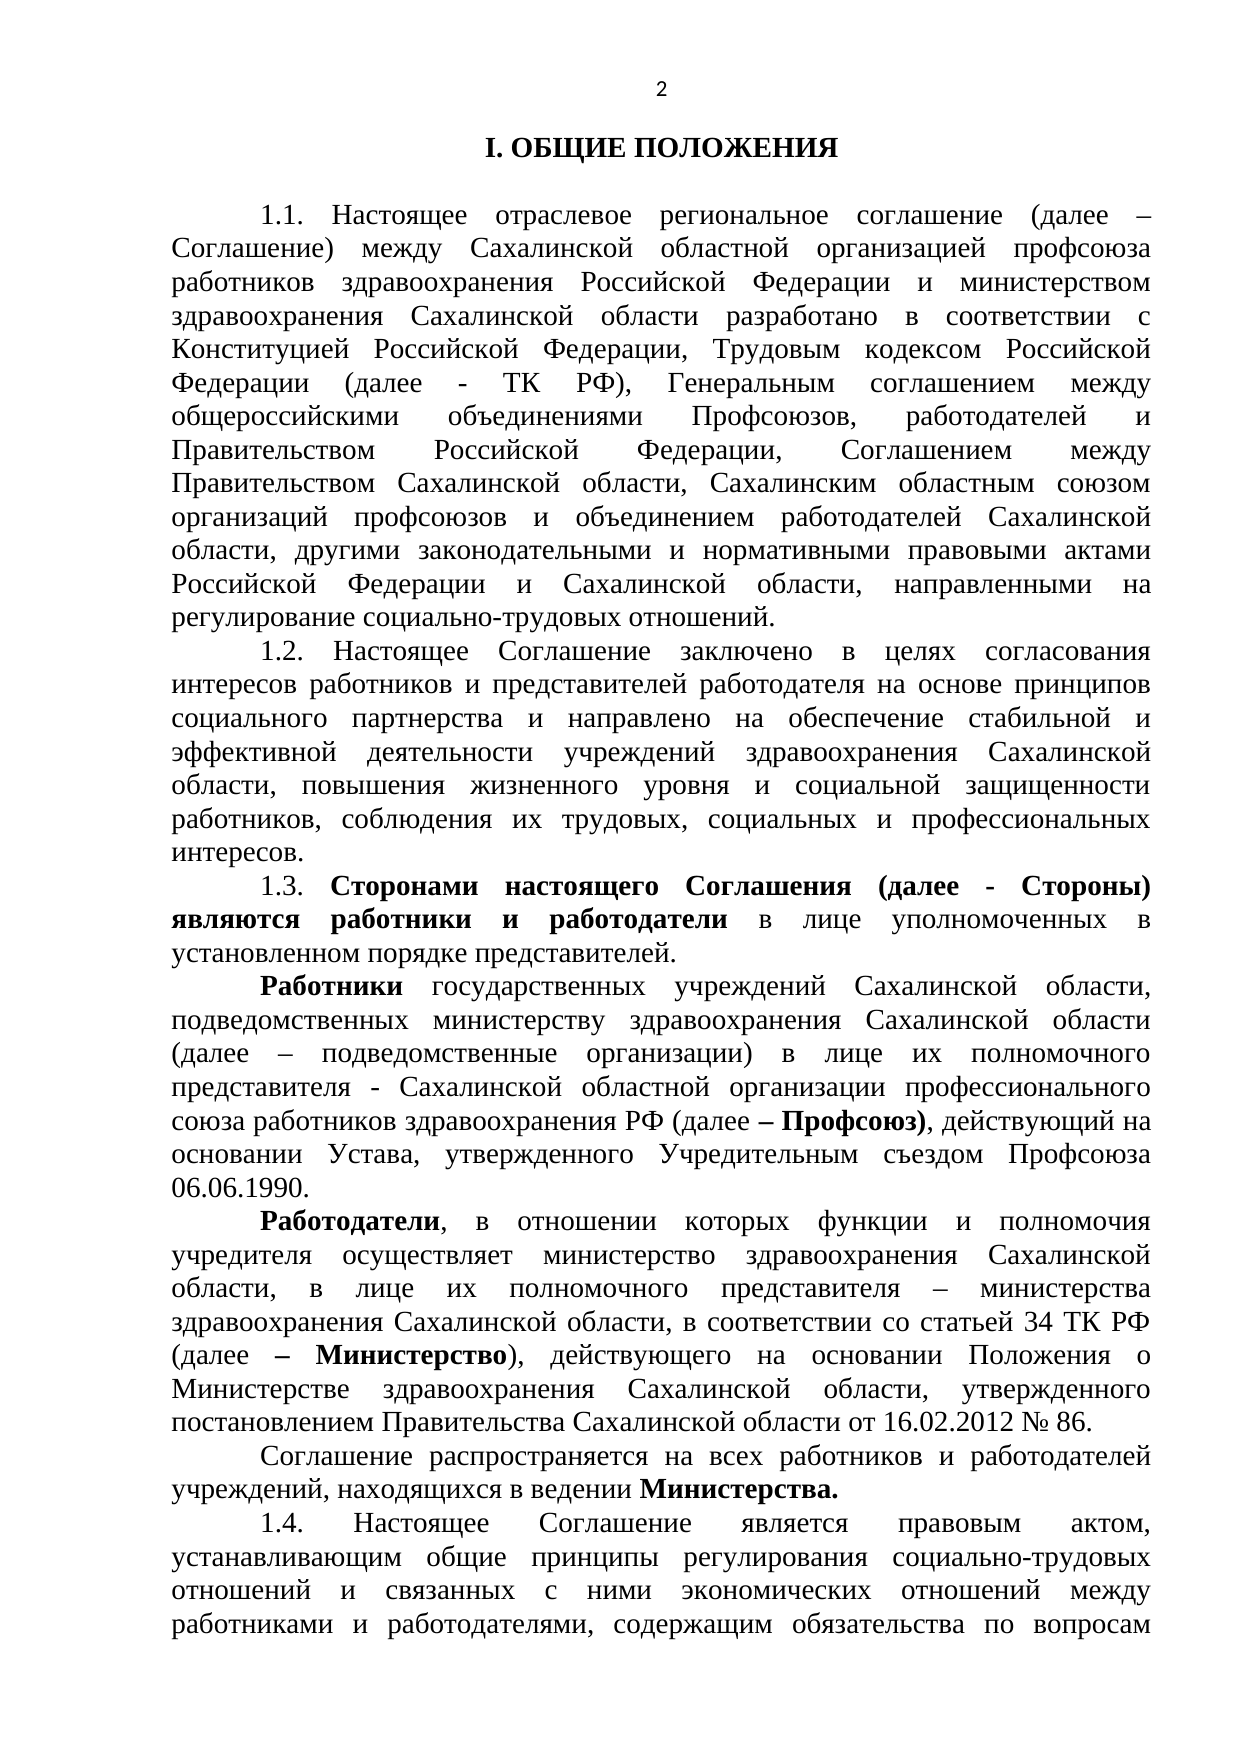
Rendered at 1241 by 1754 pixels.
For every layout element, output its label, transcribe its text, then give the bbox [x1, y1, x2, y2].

text Работодатели, в отношении которых функции и полномочия учредителя осуществляет министерство здравоохранения Сахалинской области, в лице их полномочного представителя – министерства здравоохранения Сахалинской области, в соответствии со статьей 34 ТК РФ (далее – Министерство), действующего на основании Положения о Министерстве здравоохранения Сахалинской области, утвержденного постановлением Правительства Сахалинской области от 16.02.2012 № 86. [171, 1203, 1152, 1438]
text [171, 1505, 1152, 1639]
text 1.2. Настоящее Соглашение заключено в целях согласования интересов работников и представителей работодателя на основе принципов социального партнерства и направлено на обеспечение стабильной и эффективной деятельности учреждений здравоохранения Сахалинской области, повышения жизненного уровня и социальной защищенности работников, соблюдения их трудовых, социальных и профессиональных интересов. [171, 633, 1152, 868]
text Соглашение распространяется на всех работников и работодателей учреждений, находящихся в ведении Министерства. [171, 1438, 1152, 1505]
text 1.1. Настоящее отраслевое региональное соглашение (далее – Соглашение) между Сахалинской областной организацией профсоюза работников здравоохранения Российской Федерации и министерством здравоохранения Сахалинской области разработано в соответствии с Конституцией Российской Федерации, Трудовым кодексом Российской Федерации (далее - ТК РФ), Генеральным соглашением между общероссийскими объединениями Профсоюзов, работодателей и Правительством Российской Федерации, Соглашением между Правительством Сахалинской области, Сахалинским областным союзом организаций профсоюзов и объединением работодателей Сахалинской области, другими законодательными и нормативными правовыми актами Российской Федерации и Сахалинской области, направленными на регулирование социально-трудовых отношений. [171, 197, 1152, 633]
text 1.3. Сторонами настоящего Соглашения (далее - Стороны) являются работники и работодатели в лице уполномоченных в установленном порядке представителей. [171, 868, 1152, 968]
text Работники государственных учреждений Сахалинской области, подведомственных министерству здравоохранения Сахалинской области (далее – подведомственные организации) в лице их полномочного представителя - Сахалинской областной организации профессионального союза работников здравоохранения РФ (далее – Профсоюз), действующий на основании Устава, утвержденного Учредительным съездом Профсоюза 06.06.1990. [171, 968, 1152, 1203]
text I. ОБЩИЕ ПОЛОЖЕНИЯ [171, 130, 1152, 163]
